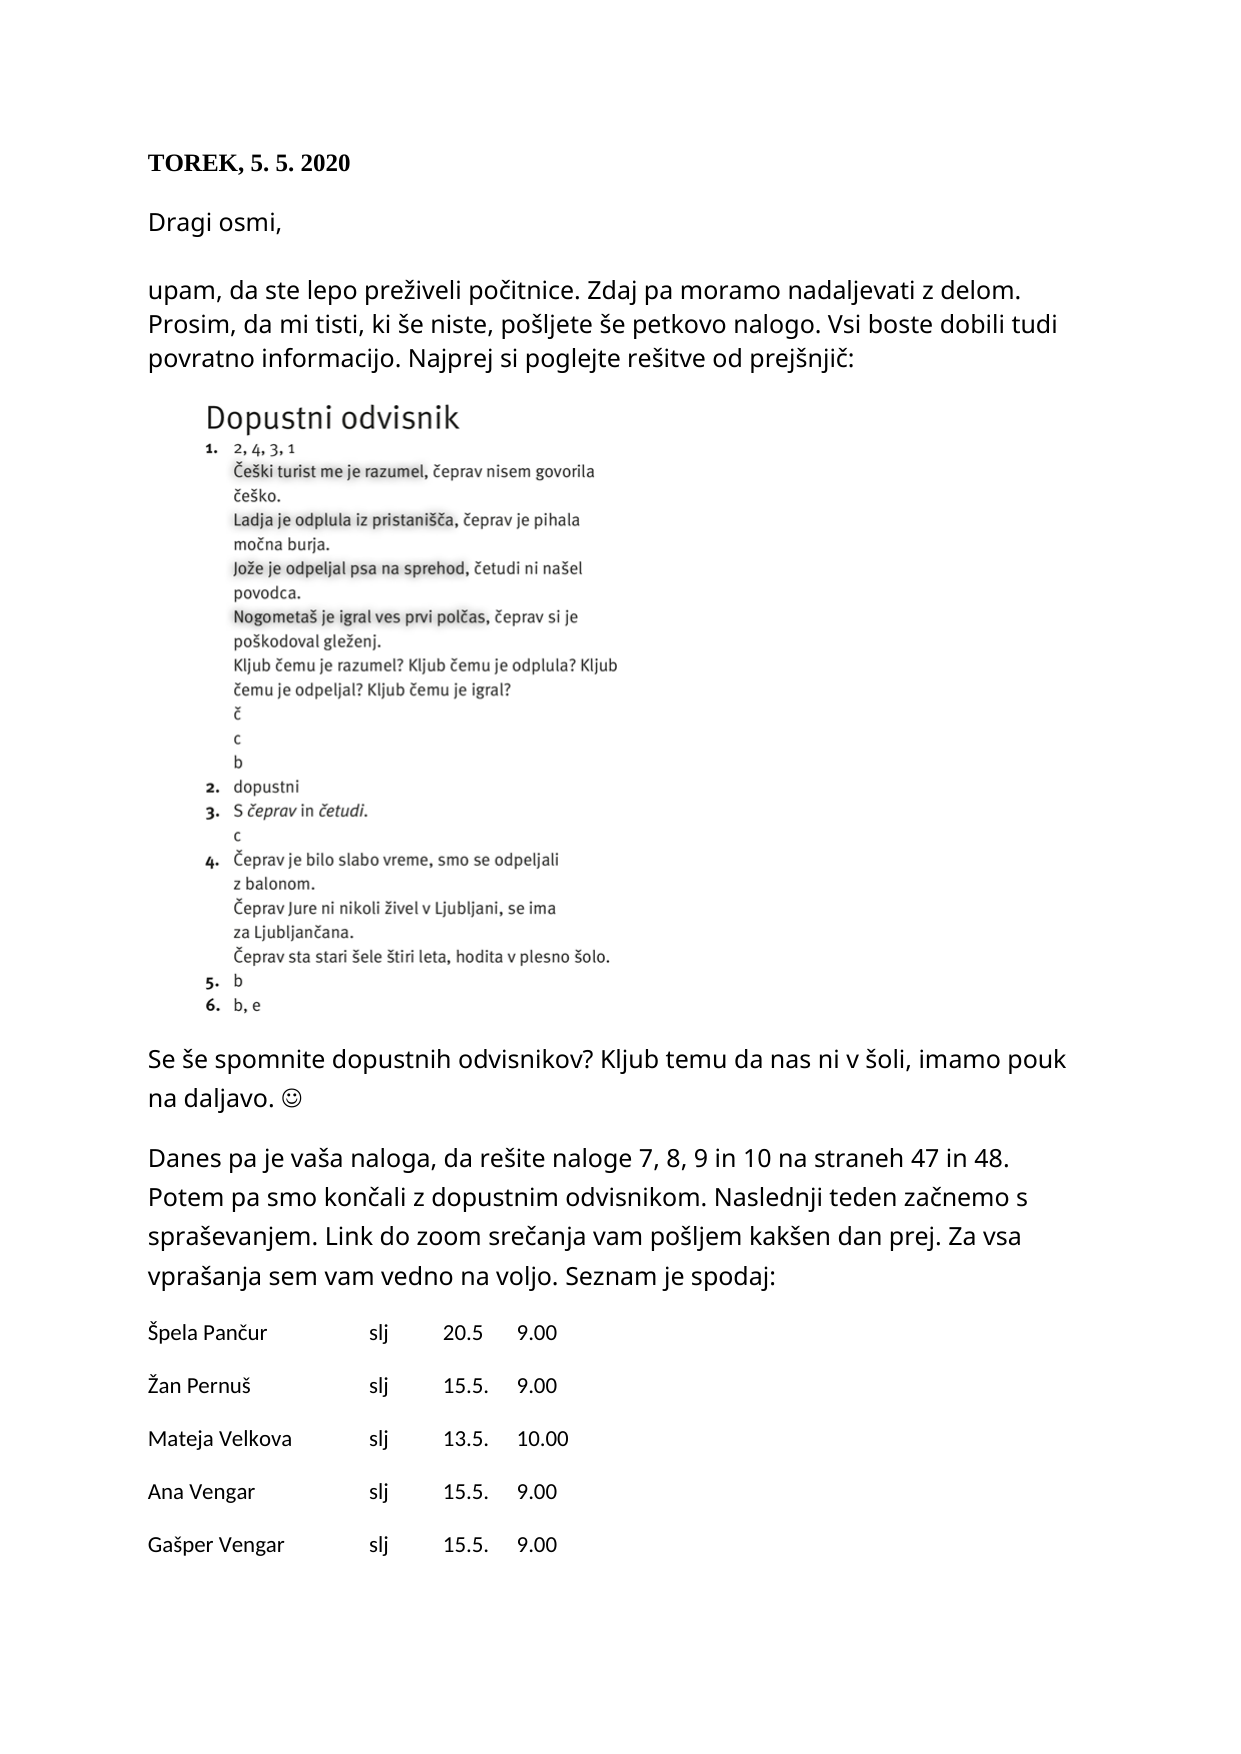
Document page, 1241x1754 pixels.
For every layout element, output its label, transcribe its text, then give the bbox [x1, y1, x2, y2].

text Dragi osmi, [148, 204, 1093, 238]
picture [147, 403, 659, 1017]
text Se še spomnite dopustnih odvisnikov? Kljub temu da nas ni v šoli, imamo pouk na daljavo. [148, 1041, 1093, 1115]
text Ana Vengar slj 15.5. 9.00 [148, 1477, 1093, 1505]
text Gašper Vengar slj 15.5. 9.00 [148, 1530, 1093, 1558]
text upam, da ste lepo preživeli počitnice. Zdaj pa moramo nadaljevati z delom. Prosim, da mi tisti, ki še niste, pošljete še petkovo nalogo. Vsi boste dobili tudi povratno informacijo. Najprej si poglejte rešitve od prejšnjič: [148, 272, 1093, 375]
text Žan Pernuš slj 15.5. 9.00 [148, 1371, 1093, 1399]
text TOREK, 5. 5. 2020 [148, 148, 1093, 176]
text Špela Pančur slj 20.5 9.00 [148, 1318, 1093, 1346]
text Danes pa je vaša naloga, da rešite naloge 7, 8, 9 in 10 na straneh 47 in 48. Potem pa smo končali z dopustnim odvisnikom. Naslednji teden začnemo s spraševanjem. Link do zoom srečanja vam pošljem kakšen dan prej. Za vsa vprašanja sem vam vedno na voljo. Seznam je spodaj: [148, 1141, 1093, 1292]
text Mateja Velkova slj 13.5. 10.00 [148, 1424, 1093, 1452]
